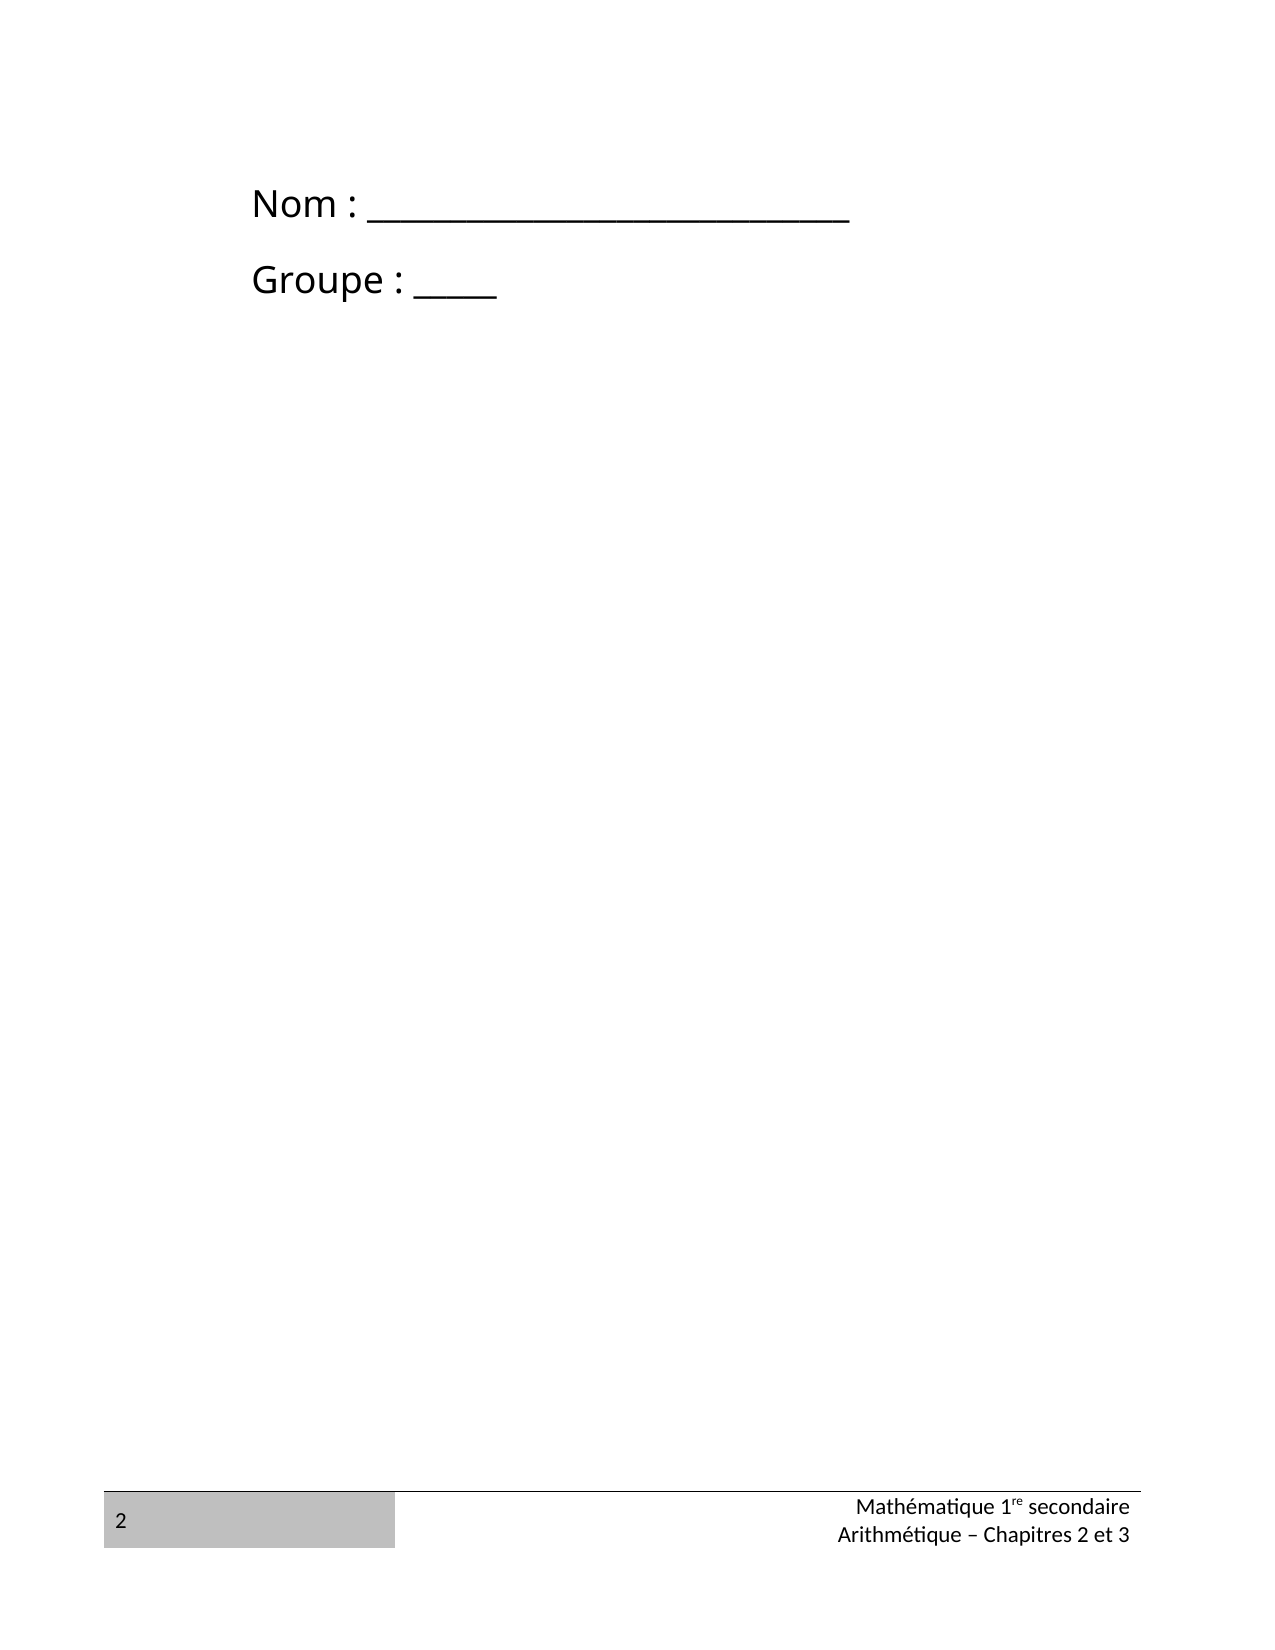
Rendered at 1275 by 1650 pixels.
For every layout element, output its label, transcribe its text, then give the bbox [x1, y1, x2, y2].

text Groupe : _____ [177, 254, 1167, 305]
text Nom : _____________________________ [177, 177, 1167, 228]
